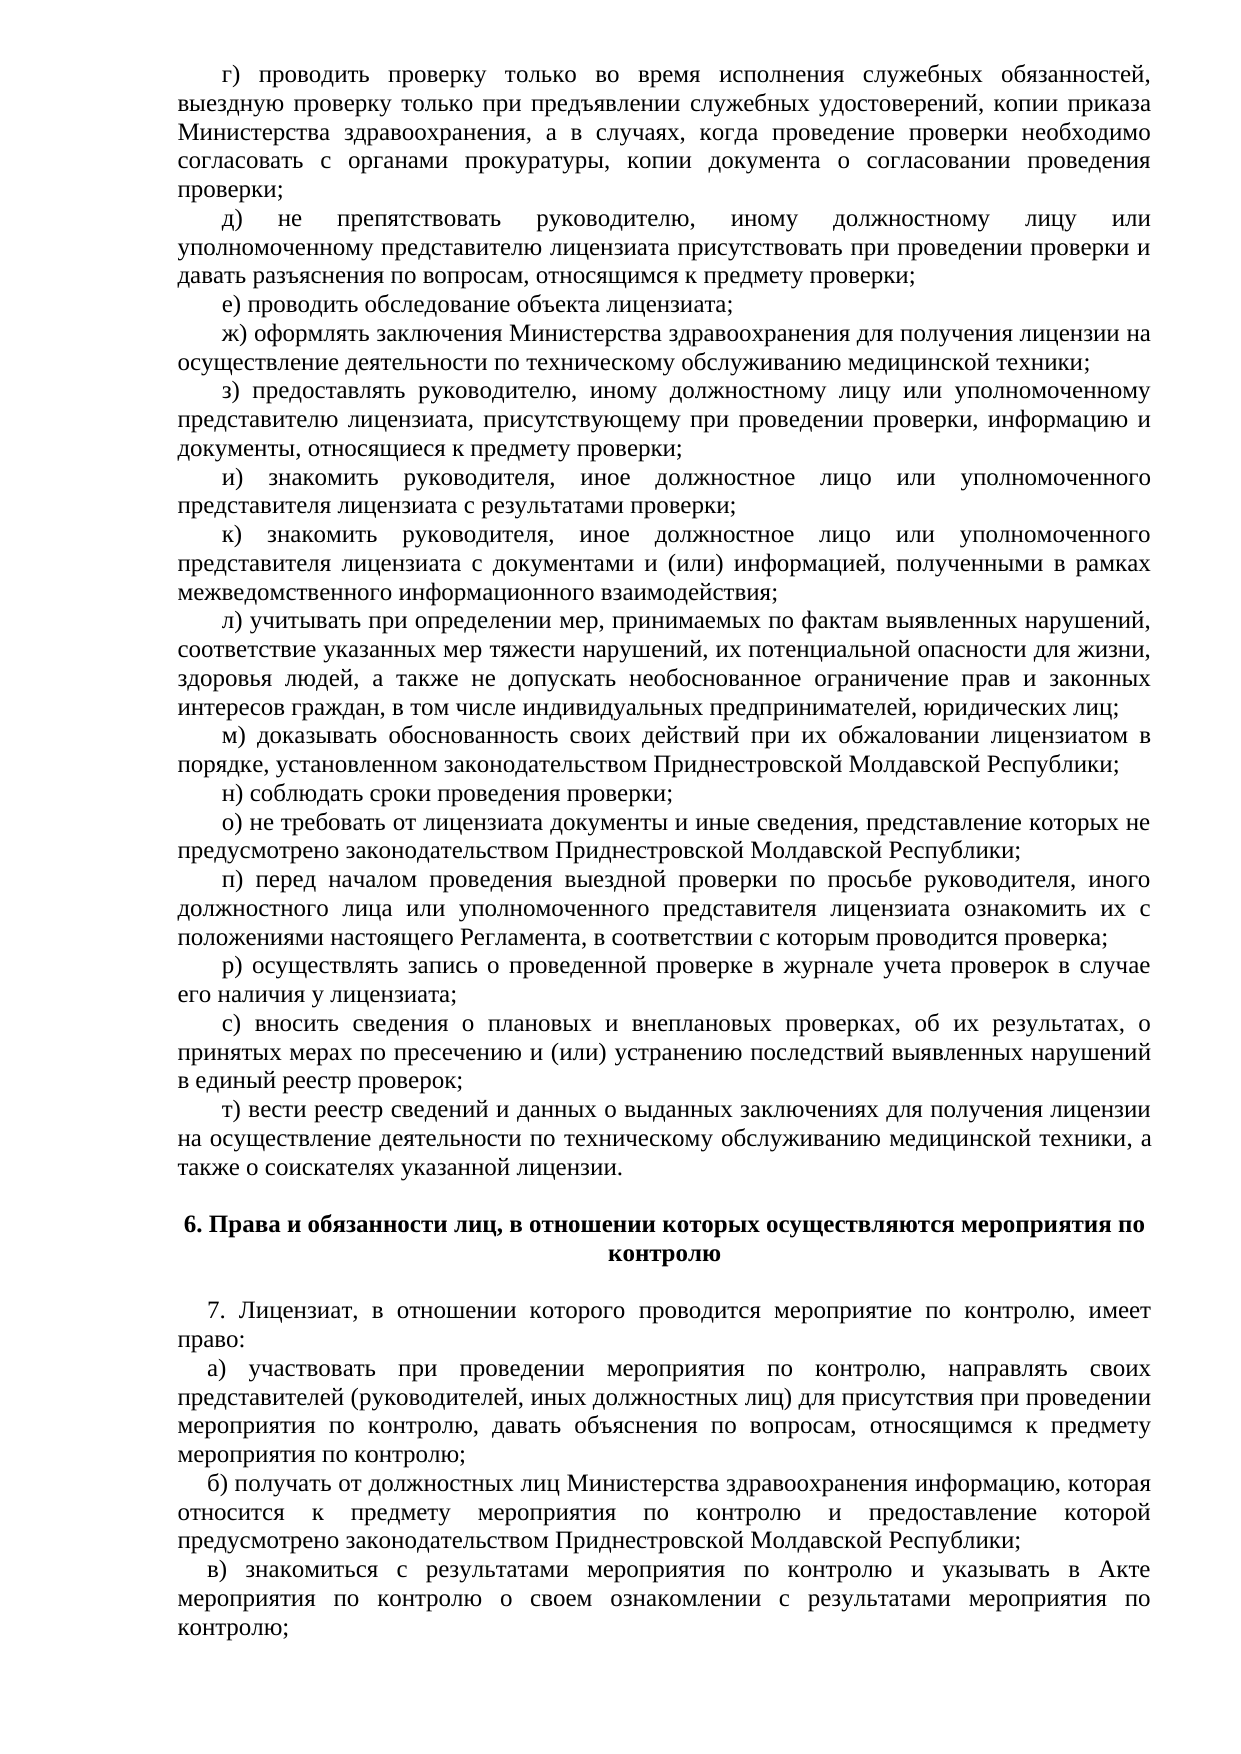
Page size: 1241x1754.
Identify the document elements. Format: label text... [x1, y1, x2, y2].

text и) знакомить руководителя, иное должностное лицо или уполномоченного представителя лицензиата с результатами проверки; [177, 462, 1152, 519]
text з) предоставлять руководителю, иному должностному лицу или уполномоченному представителю лицензиата, присутствующему при проведении проверки, информацию и документы, относящиеся к предмету проверки; [177, 375, 1152, 462]
text а) участвовать при проведении мероприятия по контролю, направлять своих представителей (руководителей, иных должностных лиц) для присутствия при проведении мероприятия по контролю, давать объяснения по вопросам, относящимся к предмету мероприятия по контролю; [177, 1353, 1152, 1468]
text г) проводить проверку только во время исполнения служебных обязанностей, выездную проверку только при предъявлении служебных удостоверений, копии приказа Министерства здравоохранения, а в случаях, когда проведение проверки необходимо согласовать с органами прокуратуры, копии документа о согласовании проведения проверки; [177, 59, 1152, 203]
text л) учитывать при определении мер, принимаемых по фактам выявленных нарушений, соответствие указанных мер тяжести нарушений, их потенциальной опасности для жизни, здоровья людей, а также не допускать необоснованное ограничение прав и законных интересов граждан, в том числе индивидуальных предпринимателей, юридических лиц; [177, 605, 1152, 720]
text н) соблюдать сроки проведения проверки; [177, 778, 1152, 807]
text п) перед началом проведения выездной проверки по просьбе руководителя, иного должностного лица или уполномоченного представителя лицензиата ознакомить их с положениями настоящего Регламента, в соответствии с которым проводится проверка; [177, 864, 1152, 950]
text р) осуществлять запись о проведенной проверке в журнале учета проверок в случае его наличия у лицензиата; [177, 950, 1152, 1008]
text б) получать от должностных лиц Министерства здравоохранения информацию, которая относится к предмету мероприятия по контролю и предоставление которой предусмотрено законодательством Приднестровской Молдавской Республики; [177, 1468, 1152, 1554]
text 7. Лицензиат, в отношении которого проводится мероприятие по контролю, имеет право: [177, 1295, 1152, 1353]
text к) знакомить руководителя, иное должностное лицо или уполномоченного представителя лицензиата с документами и (или) информацией, полученными в рамках межведомственного информационного взаимодействия; [177, 519, 1152, 605]
text м) доказывать обоснованность своих действий при их обжаловании лицензиатом в порядке, установленном законодательством Приднестровской Молдавской Республики; [177, 720, 1152, 778]
text ж) оформлять заключения Министерства здравоохранения для получения лицензии на осуществление деятельности по техническому обслуживанию медицинской техники; [177, 318, 1152, 375]
text 6. Права и обязанности лиц, в отношении которых осуществляются мероприятия по контролю [177, 1209, 1152, 1267]
text о) не требовать от лицензиата документы и иные сведения, представление которых не предусмотрено законодательством Приднестровской Молдавской Республики; [177, 807, 1152, 864]
text т) вести реестр сведений и данных о выданных заключениях для получения лицензии на осуществление деятельности по техническому обслуживанию медицинской техники, а также о соискателях указанной лицензии. [177, 1094, 1152, 1180]
text д) не препятствовать руководителю, иному должностному лицу или уполномоченному представителю лицензиата присутствовать при проведении проверки и давать разъяснения по вопросам, относящимся к предмету проверки; [177, 203, 1152, 289]
text е) проводить обследование объекта лицензиата; [177, 289, 1152, 318]
text в) знакомиться с результатами мероприятия по контролю и указывать в Акте мероприятия по контролю о своем ознакомлении с результатами мероприятия по контролю; [177, 1554, 1152, 1640]
text с) вносить сведения о плановых и внеплановых проверках, об их результатах, о принятых мерах по пресечению и (или) устранению последствий выявленных нарушений в единый реестр проверок; [177, 1008, 1152, 1094]
